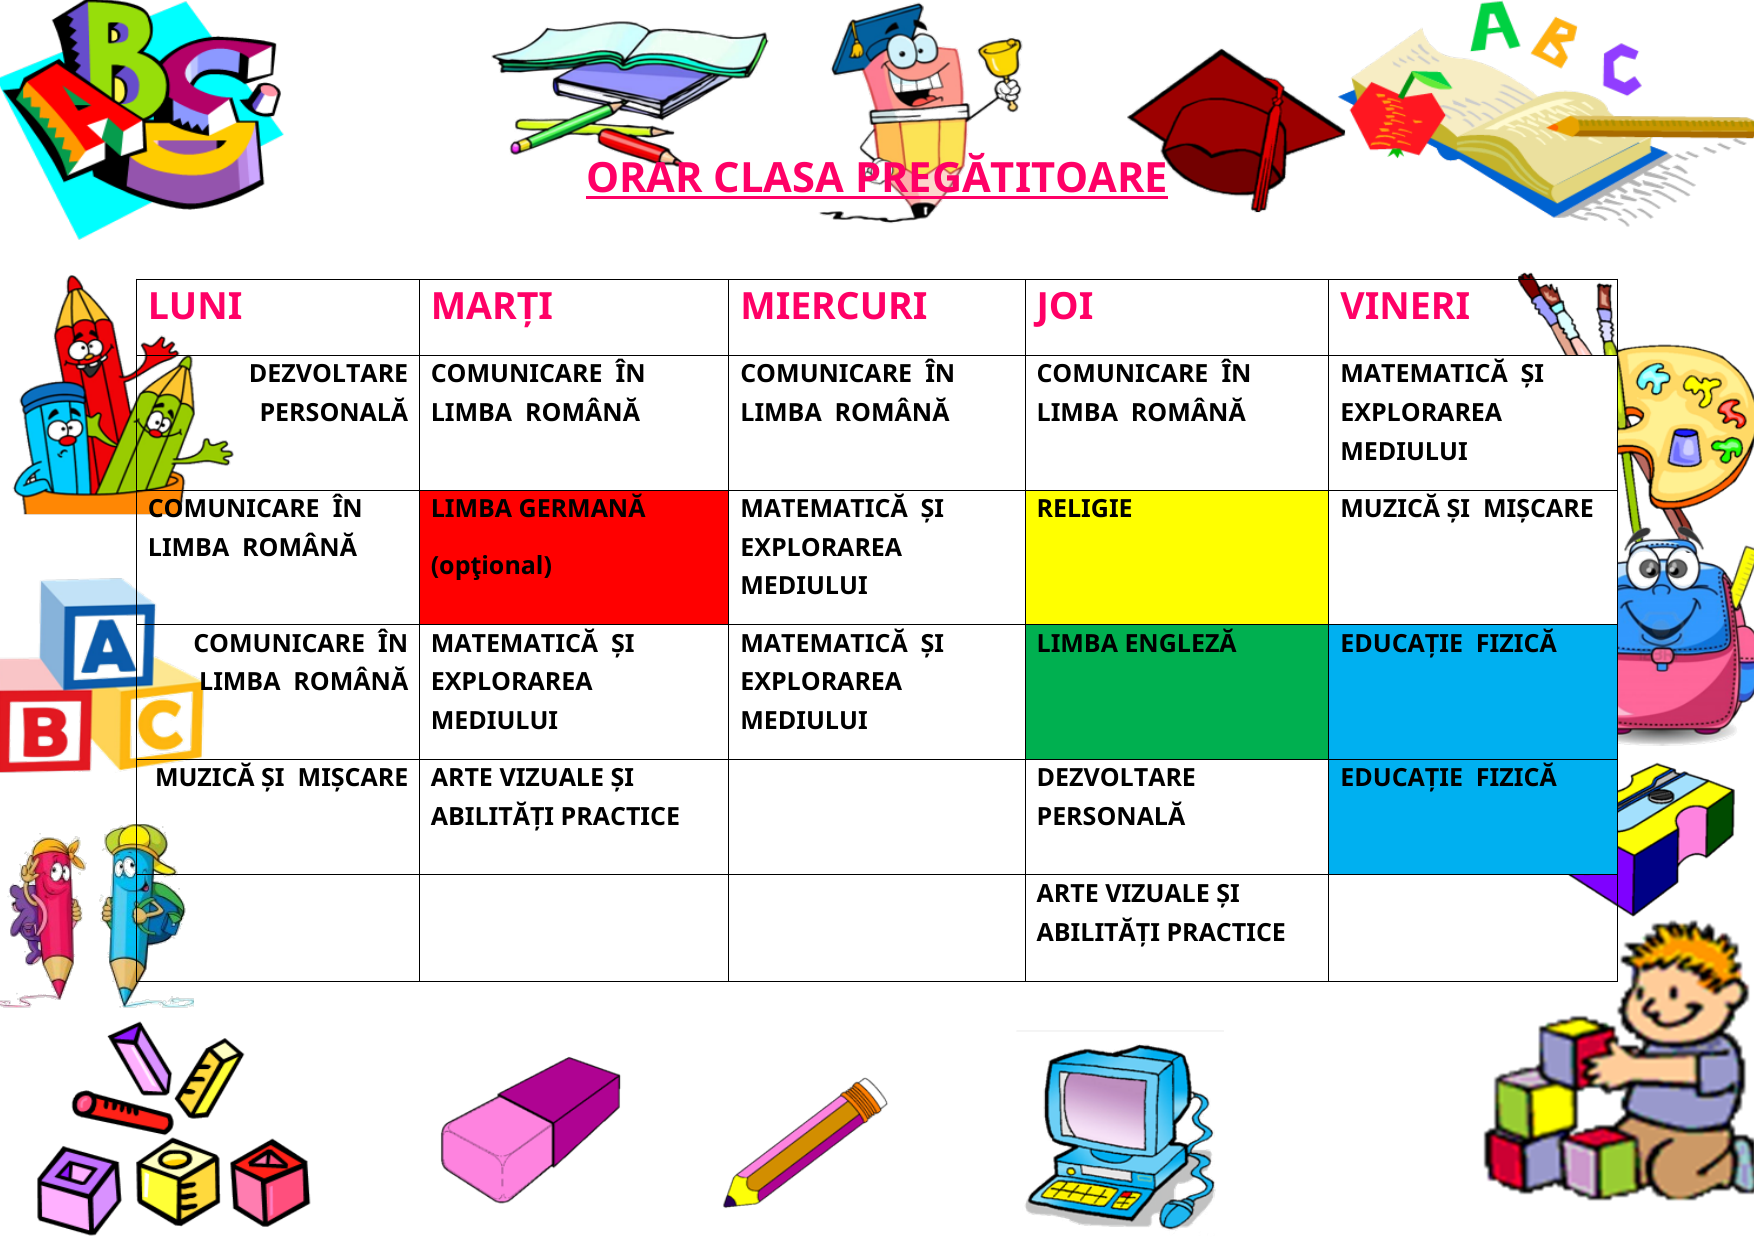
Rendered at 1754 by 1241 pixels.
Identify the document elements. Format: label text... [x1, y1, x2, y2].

text ORAR CLASA PREGĂTITOARE [148, 148, 1606, 204]
table_header MIERCURI [729, 280, 1025, 355]
table_cell LIMBA GERMANĂ (opţional) [420, 491, 728, 624]
table_cell RELIGIE [1026, 491, 1328, 624]
table_cell ARTE VIZUALE ȘI ABILITĂȚI PRACTICE [1026, 875, 1328, 981]
table_cell DEZVOLTARE PERSONALĂ [1026, 760, 1328, 874]
table_header JOI [1026, 280, 1328, 355]
picture [0, 0, 1754, 1239]
table_header MARȚI [420, 280, 728, 355]
table_cell [729, 875, 1025, 981]
table_cell EDUCAȚIE FIZICĂ [1329, 625, 1617, 759]
table_cell DEZVOLTARE PERSONALĂ [137, 356, 419, 489]
table_cell MUZICĂ ȘI MIȘCARE [137, 760, 419, 874]
table_cell COMUNICARE ÎN LIMBA ROMÂNĂ [137, 491, 419, 624]
table_cell EDUCAȚIE FIZICĂ [1329, 760, 1617, 874]
table_cell MATEMATICĂ ȘI EXPLORAREA MEDIULUI [420, 625, 728, 759]
table_cell COMUNICARE ÎN LIMBA ROMÂNĂ [420, 356, 728, 489]
table_cell MATEMATICĂ ȘI EXPLORAREA MEDIULUI [729, 491, 1025, 624]
table_cell MATEMATICĂ ȘI EXPLORAREA MEDIULUI [1329, 356, 1617, 489]
table_cell COMUNICARE ÎN LIMBA ROMÂNĂ [137, 625, 419, 759]
table_cell ARTE VIZUALE ȘI ABILITĂȚI PRACTICE [420, 760, 728, 874]
table_cell COMUNICARE ÎN LIMBA ROMÂNĂ [1026, 356, 1328, 489]
table_cell [137, 875, 419, 981]
table_cell LIMBA ENGLEZĂ [1026, 625, 1328, 759]
table_cell [729, 760, 1025, 874]
table_cell COMUNICARE ÎN LIMBA ROMÂNĂ [729, 356, 1025, 489]
table_header LUNI [137, 280, 419, 355]
table_header VINERI [1329, 280, 1617, 355]
table_cell [420, 875, 728, 981]
table_cell MATEMATICĂ ȘI EXPLORAREA MEDIULUI [729, 625, 1025, 759]
table_cell MUZICĂ ȘI MIȘCARE [1329, 491, 1617, 624]
table_cell [1329, 875, 1617, 981]
